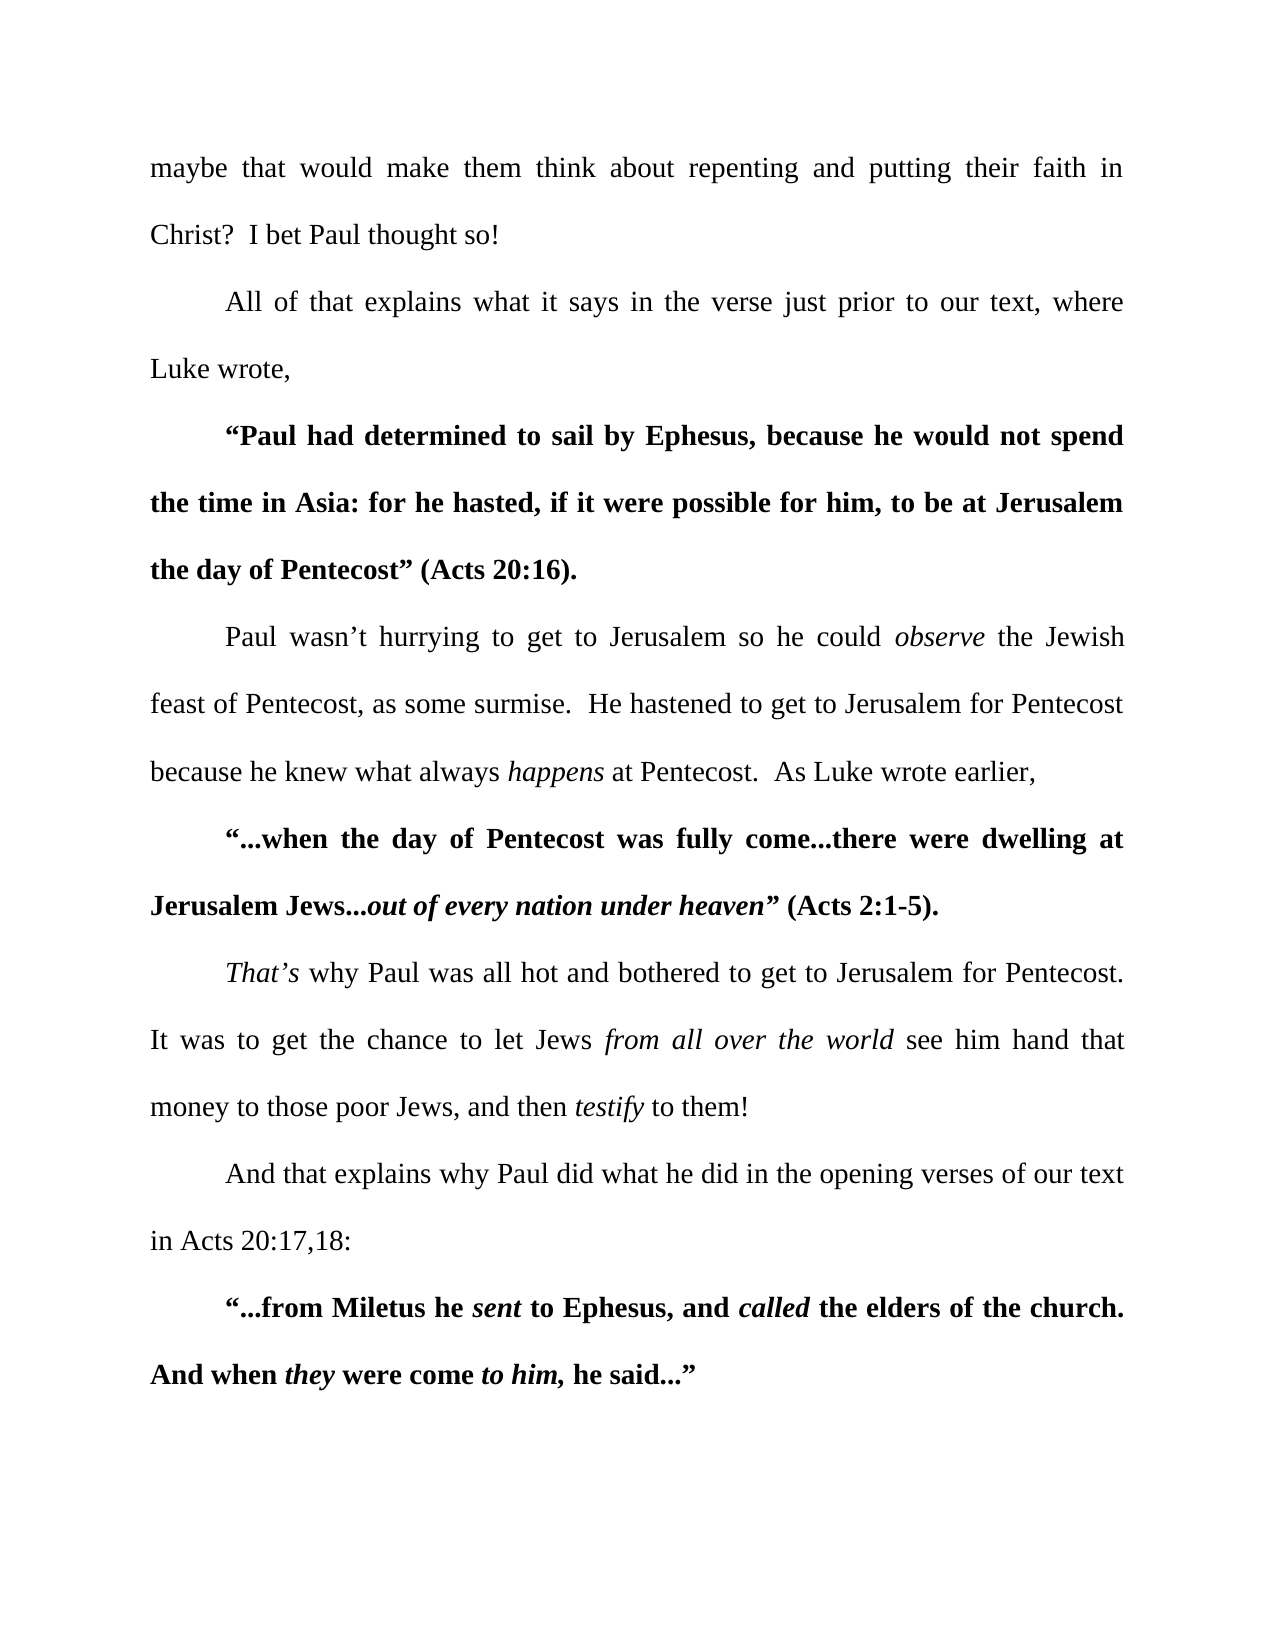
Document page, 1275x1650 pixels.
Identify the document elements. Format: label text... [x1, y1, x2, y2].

text All of that explains what it says in the verse just prior to our text, where Luke wrote, [150, 284, 1125, 385]
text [150, 150, 1125, 251]
text And that explains why Paul did what he did in the opening verses of our text in Acts 20:17,18: [150, 1156, 1125, 1257]
text “Paul had determined to sail by Ephesus, because he would not spend the time in Asia: for he hasted, if it were possible for him, to be at Jerusalem the day of Pentecost” (Acts 20:16). [150, 418, 1125, 586]
text Paul wasn’t hurrying to get to Jerusalem so he could observe the Jewish feast of Pentecost, as some surmise. He hastened to get to Jerusalem for Pentecost because he knew what always happens at Pentecost. As Luke wrote earlier, [150, 619, 1125, 787]
text “...from Miletus he sent to Ephesus, and called the elders of the church. And when they were come to him, he said...” [150, 1290, 1125, 1391]
text “...when the day of Pentecost was fully come...there were dwelling at Jerusalem Jews...out of every nation under heaven” (Acts 2:1-5). [150, 821, 1125, 921]
text That’s why Paul was all hot and bothered to get to Jerusalem for Pentecost. It was to get the chance to let Jews from all over the world see him hand that money to those poor Jews, and then testify to them! [150, 955, 1125, 1123]
